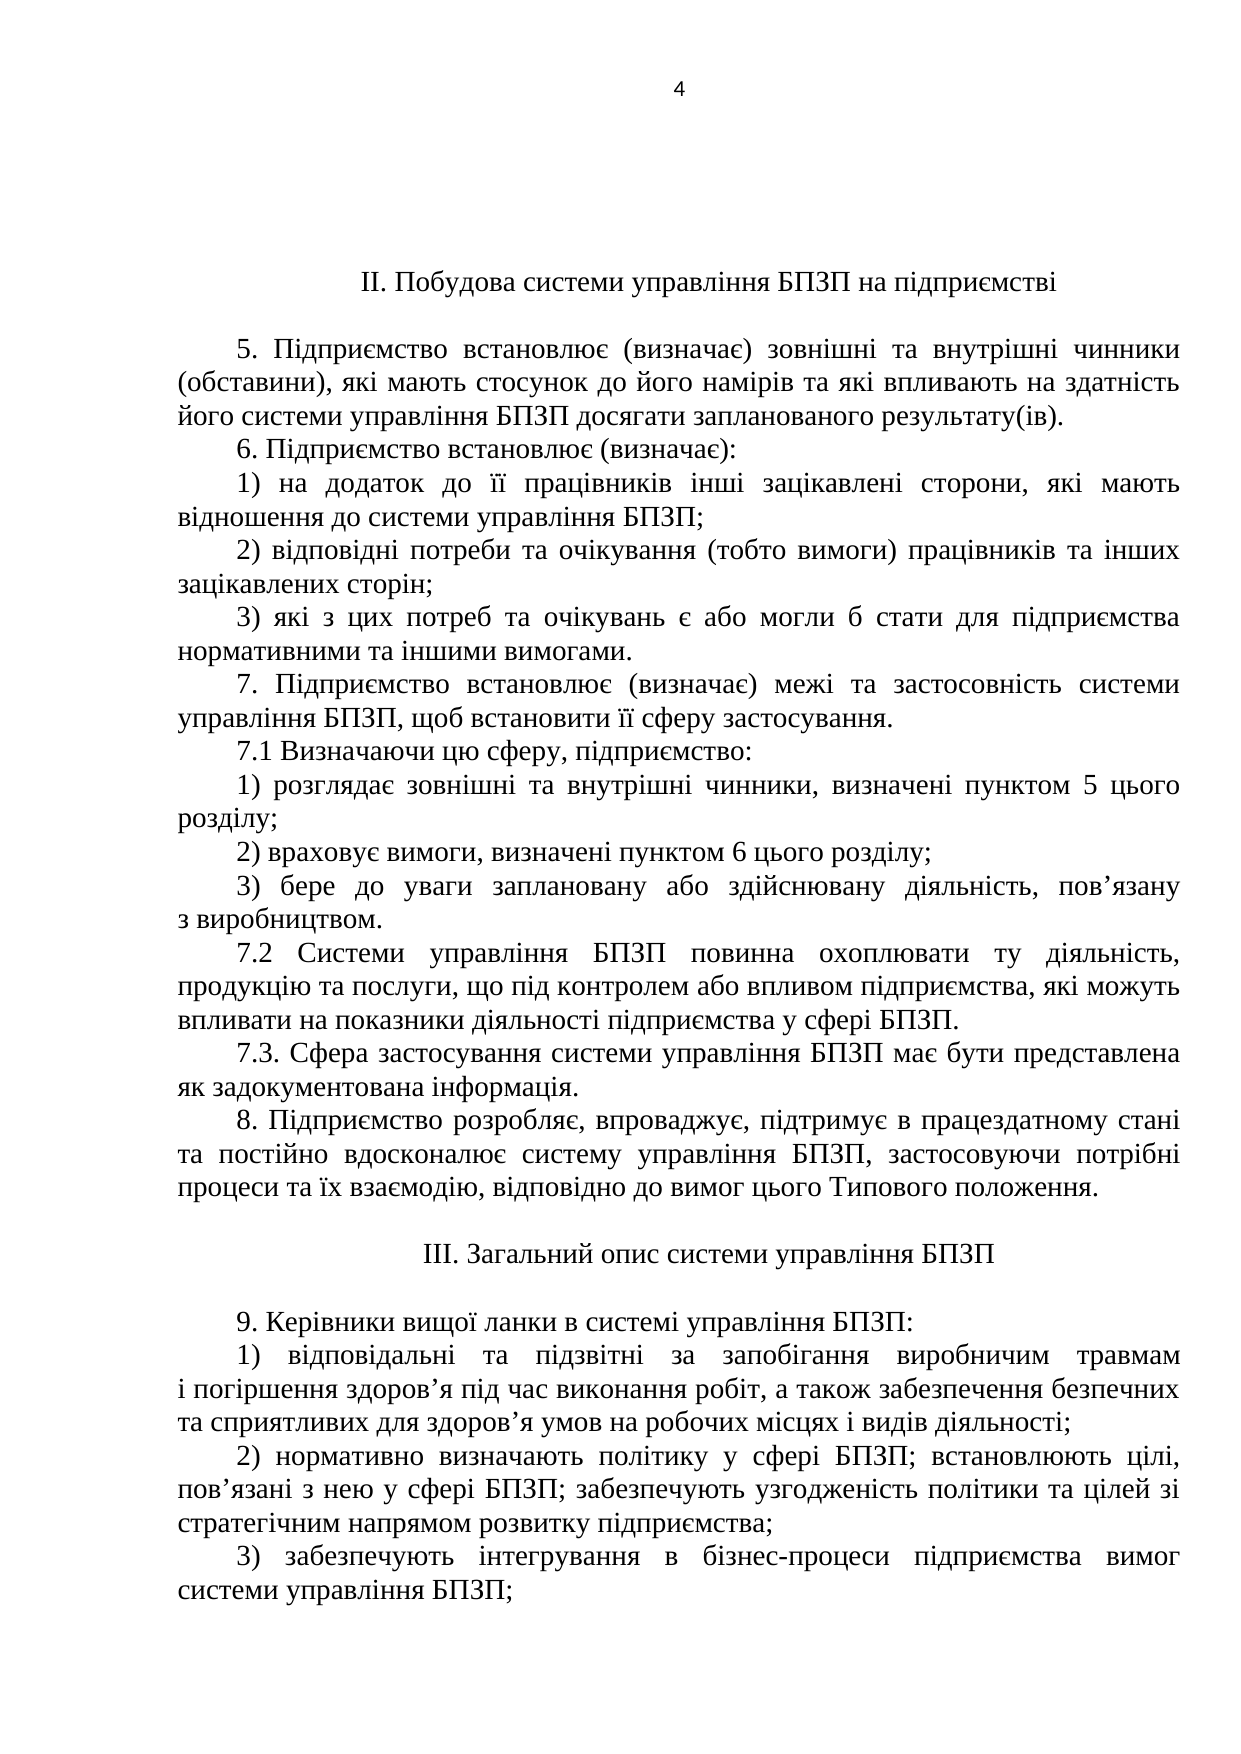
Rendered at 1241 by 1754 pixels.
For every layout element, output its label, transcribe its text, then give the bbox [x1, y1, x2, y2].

text 2) відповідні потреби та очікування (тобто вимоги) працівників та інших зацікавлених сторін; [177, 532, 1181, 599]
text 1) розглядає зовнішні та внутрішні чинники, визначені пунктом 5 цього розділу; [177, 767, 1181, 834]
text 1) відповідальні та підзвітні за запобігання виробничим травмам і погіршення здоров’я під час виконання робіт, а також забезпечення безпечних та сприятливих для здоров’я умов на робочих місцях і видів діяльності; [177, 1337, 1181, 1438]
text 7.1 Визначаючи цю сферу, підприємство: [177, 733, 1181, 767]
text 7. Підприємство встановлює (визначає) межі та застосовність системи управління БПЗП, щоб встановити її сферу застосування. [177, 666, 1181, 733]
text ІІ. Побудова системи управління БПЗП на підприємстві [177, 264, 1181, 297]
text 5. Підприємство встановлює (визначає) зовнішні та внутрішні чинники (обставини), які мають стосунок до його намірів та які впливають на здатність його системи управління БПЗП досягати запланованого результату(ів). [177, 331, 1181, 432]
text 7.3. Сфера застосування системи управління БПЗП має бути представлена як задокументована інформація. [177, 1035, 1181, 1102]
text 8. Підприємство розробляє, впроваджує, підтримує в працездатному стані та постійно вдосконалює систему управління БПЗП, застосовуючи потрібні процеси та їх взаємодію, відповідно до вимог цього Типового положення. [177, 1102, 1181, 1203]
text ІІІ. Загальний опис системи управління БПЗП [177, 1237, 1181, 1270]
text 1) на додаток до її працівників інші зацікавлені сторони, які мають відношення до системи управління БПЗП; [177, 465, 1181, 532]
text 2) враховує вимоги, визначені пунктом 6 цього розділу; [177, 834, 1181, 868]
text 6. Підприємство встановлює (визначає): [177, 432, 1181, 465]
text 3) які з цих потреб та очікувань є або могли б стати для підприємства нормативними та іншими вимогами. [177, 599, 1181, 666]
text 3) забезпечують інтегрування в бізнес-процеси підприємства вимог системи управління БПЗП; [177, 1538, 1181, 1606]
text 7.2 Системи управління БПЗП повинна охоплювати ту діяльність, продукцію та послуги, що під контролем або впливом підприємства, які можуть впливати на показники діяльності підприємства у сфері БПЗП. [177, 935, 1181, 1035]
text 9. Керівники вищої ланки в системі управління БПЗП: [177, 1304, 1181, 1337]
text 3) бере до уваги заплановану або здійснювану діяльність, пов’язану з виробництвом. [177, 868, 1181, 935]
text 2) нормативно визначають політику у сфері БПЗП; встановлюють цілі, пов’язані з нею у сфері БПЗП; забезпечують узгодженість політики та цілей зі стратегічним напрямом розвитку підприємства; [177, 1438, 1181, 1538]
